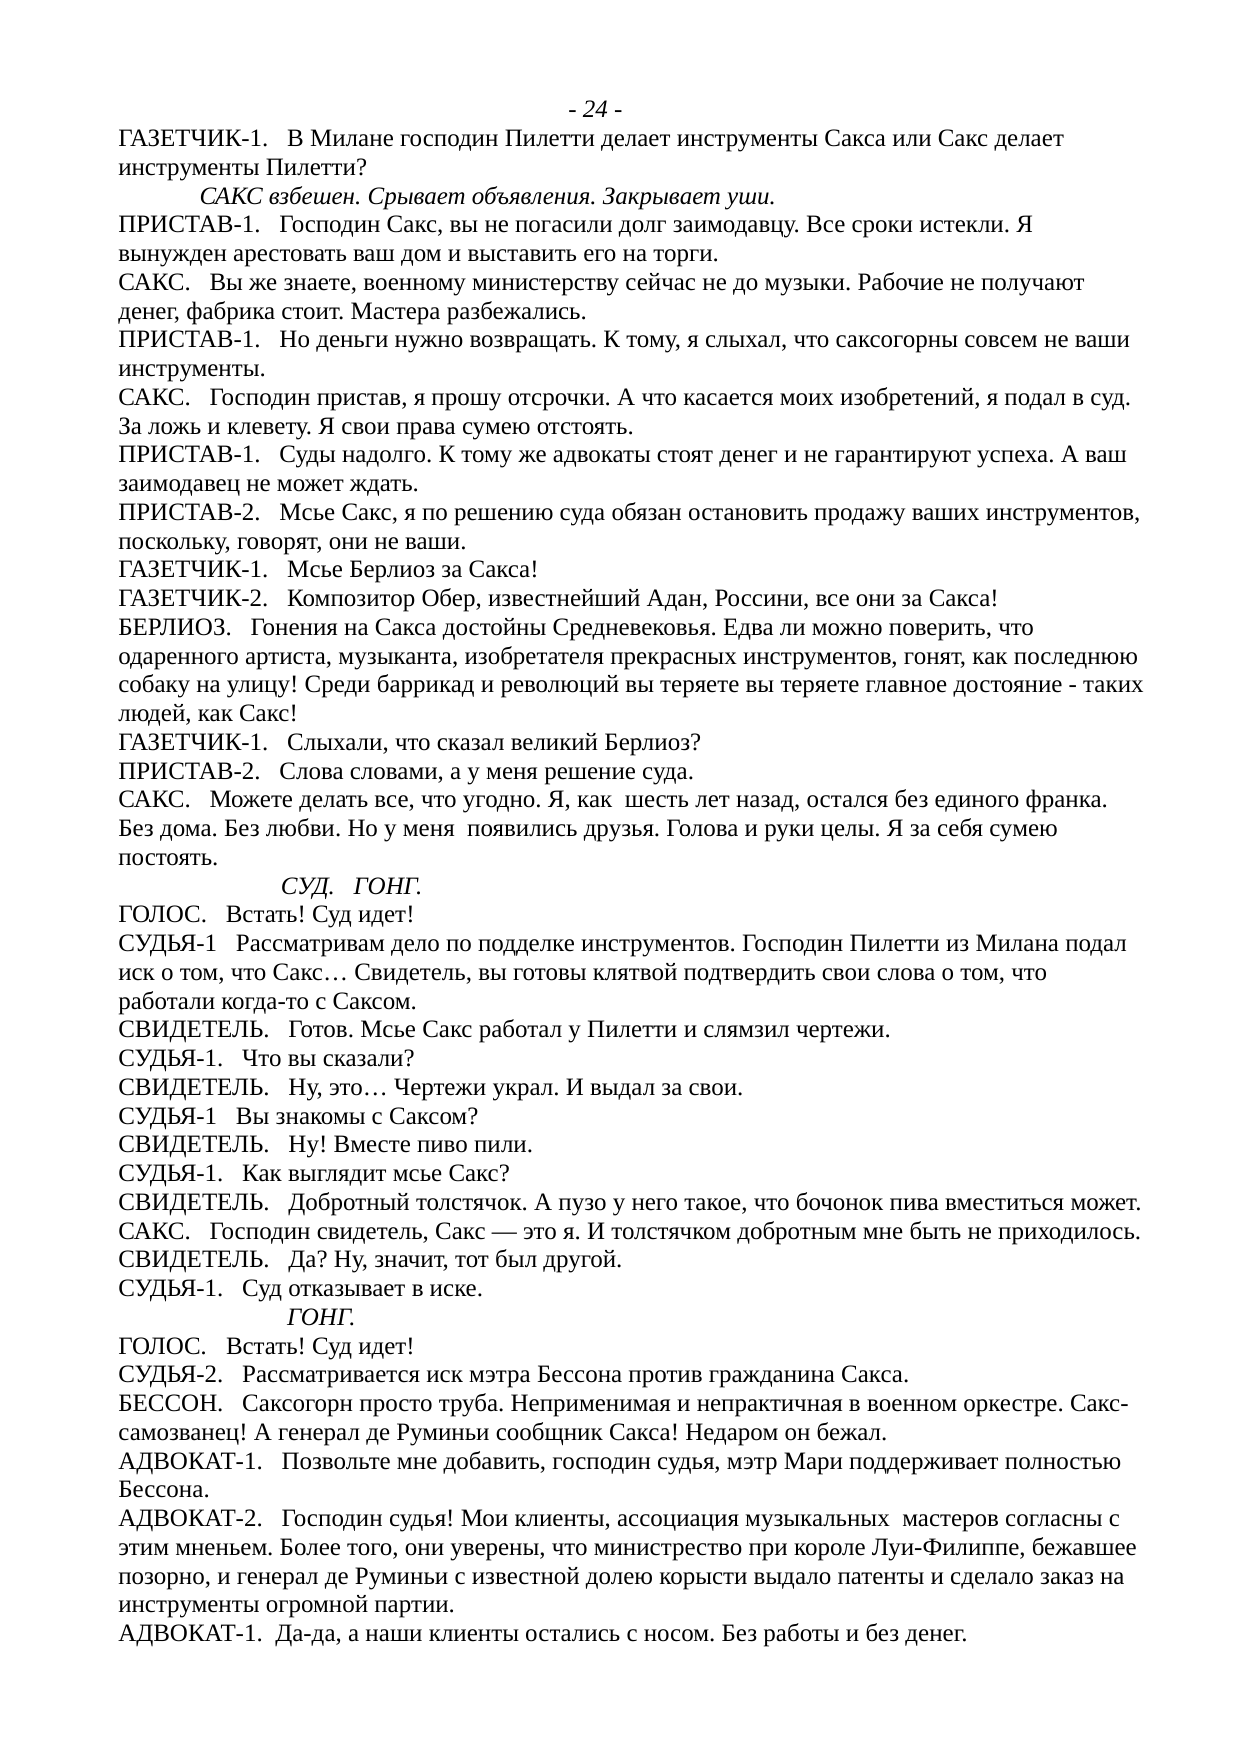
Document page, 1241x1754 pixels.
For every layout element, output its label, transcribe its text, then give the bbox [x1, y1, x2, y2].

text ГОЛОС. Встать! Суд идет! [118, 1331, 1146, 1359]
text - 24 - [118, 94, 1146, 123]
text ГАЗЕТЧИК-1. В Милане господин Пилетти делает инструменты Сакса или Сакс делает инструменты Пилетти? [118, 123, 1146, 181]
text САКС. Можете делать все, что угодно. Я, как шесть лет назад, остался без единого франка. Без дома. Без любви. Но у меня появились друзья. Голова и руки целы. Я за себя сумею постоять. [118, 784, 1146, 871]
text САКС. Господин свидетель, Сакс — это я. И толстячком добротным мне быть не приходилось. [118, 1216, 1146, 1244]
text СУДЬЯ-1 Вы знакомы с Саксом? [118, 1101, 1146, 1129]
text СУДЬЯ-1 Рассматривам дело по подделке инструментов. Господин Пилетти из Милана подал иск о том, что Сакс… Свидетель, вы готовы клятвой подтвердить свои слова о том, что работали когда-то с Саксом. [118, 928, 1146, 1014]
text СУДЬЯ-1. Как выглядит мсье Сакс? [118, 1158, 1146, 1187]
text СВИДЕТЕЛЬ. Да? Ну, значит, тот был другой. [118, 1244, 1146, 1273]
text СУДЬЯ-2. Рассматривается иск мэтра Бессона против гражданина Сакса. [118, 1359, 1146, 1388]
text БЕССОН. Саксогорн просто труба. Неприменимая и непрактичная в военном оркестре. Сакс- самозванец! А генерал де Руминьи сообщник Сакса! Недаром он бежал. [118, 1388, 1146, 1446]
text АДВОКАТ-2. Господин судья! Мои клиенты, ассоциация музыкальных мастеров согласны с этим мненьем. Более того, они уверены, что министрество при короле Луи-Филиппе, бежавшее позорно, и генерал де Руминьи с известной долею корысти выдало патенты и сделало заказ на инструменты огромной партии. [118, 1503, 1146, 1618]
text САКС. Господин пристав, я прошу отсрочки. А что касается моих изобретений, я подал в суд. За ложь и клевету. Я свои права сумею отстоять. [118, 382, 1146, 439]
text СУДЬЯ-1. Суд отказывает в иске. [118, 1273, 1146, 1302]
text АДВОКАТ-1. Позвольте мне добавить, господин судья, мэтр Мари поддерживает полностью Бессона. [118, 1446, 1146, 1503]
text СУДЬЯ-1. Что вы сказали? [118, 1043, 1146, 1072]
text АДВОКАТ-1. Да-да, а наши клиенты остались с носом. Без работы и без денег. [118, 1618, 1146, 1647]
text ГАЗЕТЧИК-1. Мсье Берлиоз за Сакса! [118, 554, 1146, 583]
text ГОЛОС. Встать! Суд идет! [118, 899, 1146, 928]
text СВИДЕТЕЛЬ. Ну, это… Чертежи украл. И выдал за свои. [118, 1072, 1146, 1101]
text СВИДЕТЕЛЬ. Ну! Вместе пиво пили. [118, 1129, 1146, 1158]
text СВИДЕТЕЛЬ. Готов. Мсье Сакс работал у Пилетти и слямзил чертежи. [118, 1014, 1146, 1043]
text ГАЗЕТЧИК-1. Слыхали, что сказал великий Берлиоз? [118, 727, 1146, 756]
text СВИДЕТЕЛЬ. Добротный толстячок. А пузо у него такое, что бочонок пива вместиться может. [118, 1187, 1146, 1216]
text ГАЗЕТЧИК-2. Композитор Обер, известнейший Адан, Россини, все они за Сакса! [118, 583, 1146, 612]
text ГОНГ. [118, 1302, 1146, 1331]
text ПРИСТАВ-1. Господин Сакс, вы не погасили долг заимодавцу. Все сроки истекли. Я вынужден арестовать ваш дом и выставить его на торги. [118, 209, 1146, 267]
text ПРИСТАВ-1. Но деньги нужно возвращать. К тому, я слыхал, что саксогорны совсем не ваши инструменты. [118, 324, 1146, 382]
text САКС взбешен. Срывает объявления. Закрывает уши. [118, 181, 1146, 209]
text ПРИСТАВ-1. Суды надолго. К тому же адвокаты стоят денег и не гарантируют успеха. А ваш заимодавец не может ждать. [118, 439, 1146, 497]
text СУД. ГОНГ. [118, 871, 1146, 899]
text БЕРЛИОЗ. Гонения на Сакса достойны Средневековья. Едва ли можно поверить, что одаренного артиста, музыканта, изобретателя прекрасных инструментов, гонят, как последнюю собаку на улицу! Среди баррикад и революций вы теряете вы теряете главное достояние - таких людей, как Сакс! [118, 612, 1146, 727]
text ПРИСТАВ-2. Слова словами, а у меня решение суда. [118, 756, 1146, 784]
text ПРИСТАВ-2. Мсье Сакс, я по решению суда обязан остановить продажу ваших инструментов, поскольку, говорят, они не ваши. [118, 497, 1146, 554]
text САКС. Вы же знаете, военному министерству сейчас не до музыки. Рабочие не получают денег, фабрика стоит. Мастера разбежались. [118, 267, 1146, 324]
